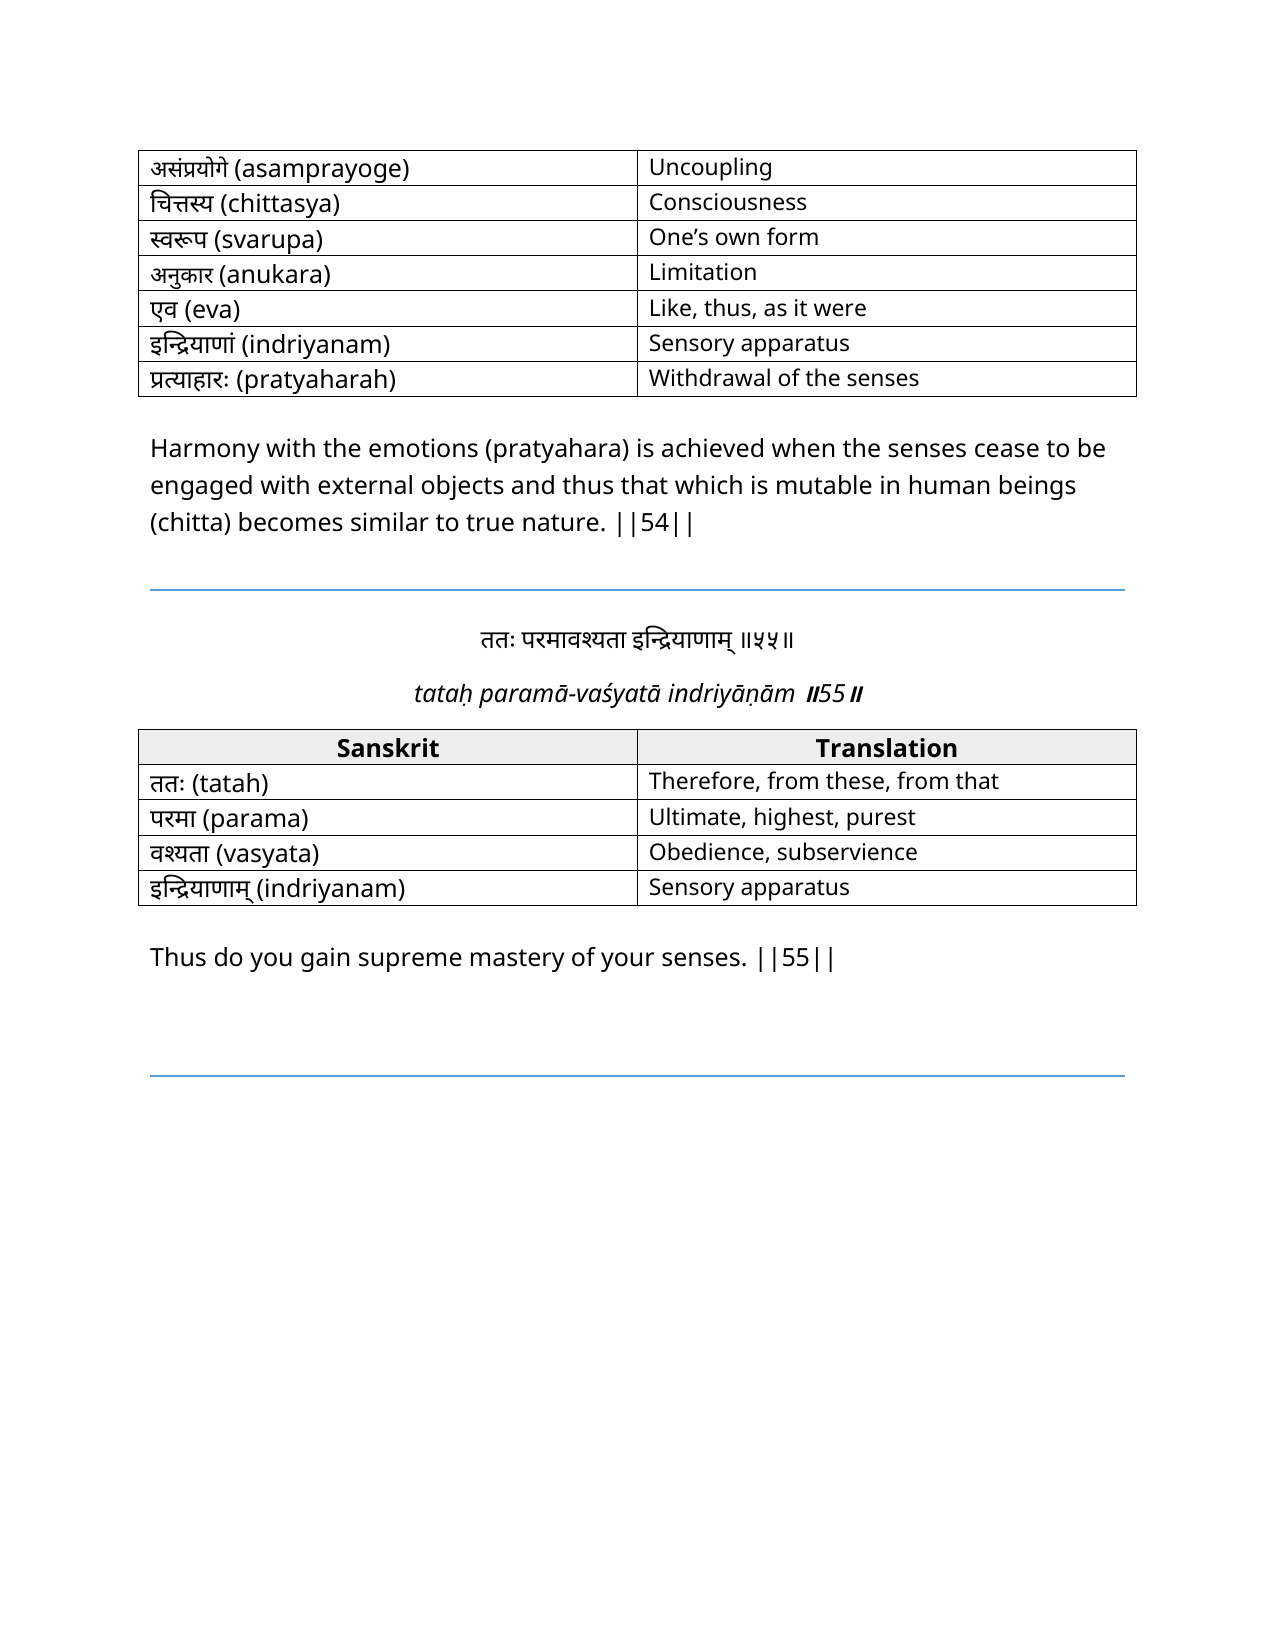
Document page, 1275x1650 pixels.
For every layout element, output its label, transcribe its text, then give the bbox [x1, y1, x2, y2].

table_cell Limitation [638, 256, 1136, 290]
table_cell वश्यता (vasyata) [139, 836, 637, 869]
text Thus do you gain supreme mastery of your senses. ||55|| [150, 940, 1125, 974]
table_cell One’s own form [638, 221, 1136, 255]
table_cell परमा (parama) [139, 800, 637, 834]
table_cell Like, thus, as it were [638, 291, 1136, 326]
table_cell प्रत्याहारः (pratyaharah) [139, 362, 637, 396]
table_cell इन्द्रियाणां (indriyanam) [139, 327, 637, 361]
table_cell चित्तस्य (chittasya) [139, 186, 637, 220]
table_cell Ultimate, highest, purest [638, 800, 1136, 834]
table_cell Obedience, subservience [638, 836, 1136, 869]
table_cell Withdrawal of the senses [638, 362, 1136, 396]
table_cell Sensory apparatus [638, 327, 1136, 361]
table_cell Sensory apparatus [638, 871, 1136, 905]
table_cell एव (eva) [139, 291, 637, 326]
table_cell अनुकार (anukara) [139, 256, 637, 290]
text Harmony with the emotions (pratyahara) is achieved when the senses cease to be engaged with external objects and thus that which is mutable in human beings (chitta) becomes similar to true nature. ||54|| [150, 431, 1125, 538]
table_cell इन्द्रियाणाम् (indriyanam) [139, 871, 637, 905]
table_cell Therefore, from these, from that [638, 765, 1136, 799]
table_cell ततः (tatah) [139, 765, 637, 799]
text ततः परमावश्यता इन्द्रियाणाम् ॥५५॥ [150, 622, 1125, 656]
table_header Sanskrit [139, 730, 637, 764]
table_cell Uncoupling [638, 151, 1136, 185]
table_cell Consciousness [638, 186, 1136, 220]
table_cell असंप्रयोगे (asamprayoge) [139, 151, 637, 185]
table_header Translation [638, 730, 1136, 764]
table_cell स्वरूप (svarupa) [139, 221, 637, 255]
text tataḥ paramā-vaśyatā indriyāṇām ॥55॥ [150, 676, 1125, 710]
